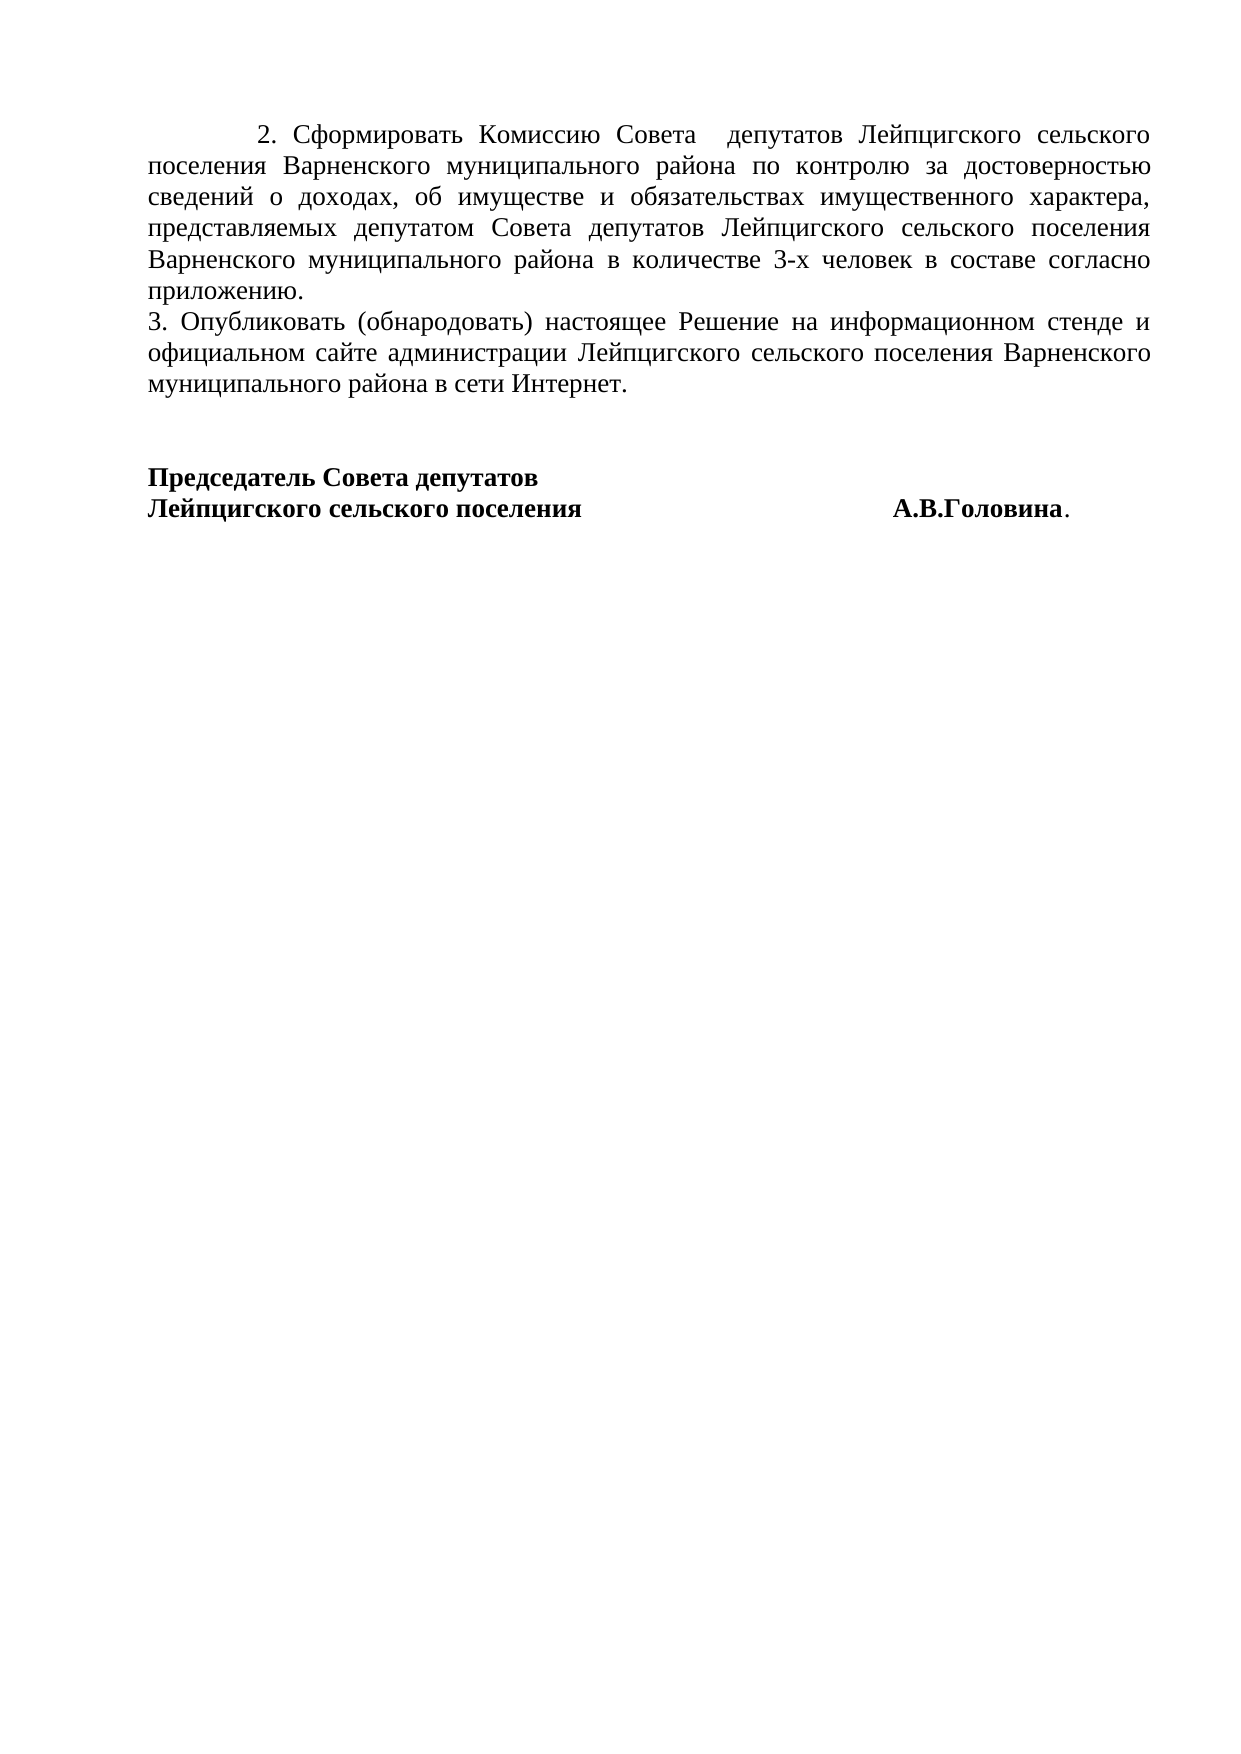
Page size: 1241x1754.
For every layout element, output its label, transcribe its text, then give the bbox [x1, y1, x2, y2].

text Лейпцигского сельского поселения А.В.Головина. [148, 492, 1152, 523]
text 3. Опубликовать (обнародовать) настоящее Решение на информационном стенде и официальном сайте администрации Лейпцигского сельского поселения Варненского муниципального района в сети Интернет. [148, 305, 1152, 398]
text 2. Сформировать Комиссию Совета депутатов Лейпцигского сельского поселения Варненского муниципального района по контролю за достоверностью сведений о доходах, об имуществе и обязательствах имущественного характера, представляемых депутатом Совета депутатов Лейпцигского сельского поселения Варненского муниципального района в количестве 3-х человек в составе согласно приложению. [148, 118, 1152, 305]
text Председатель Совета депутатов [148, 461, 1152, 492]
